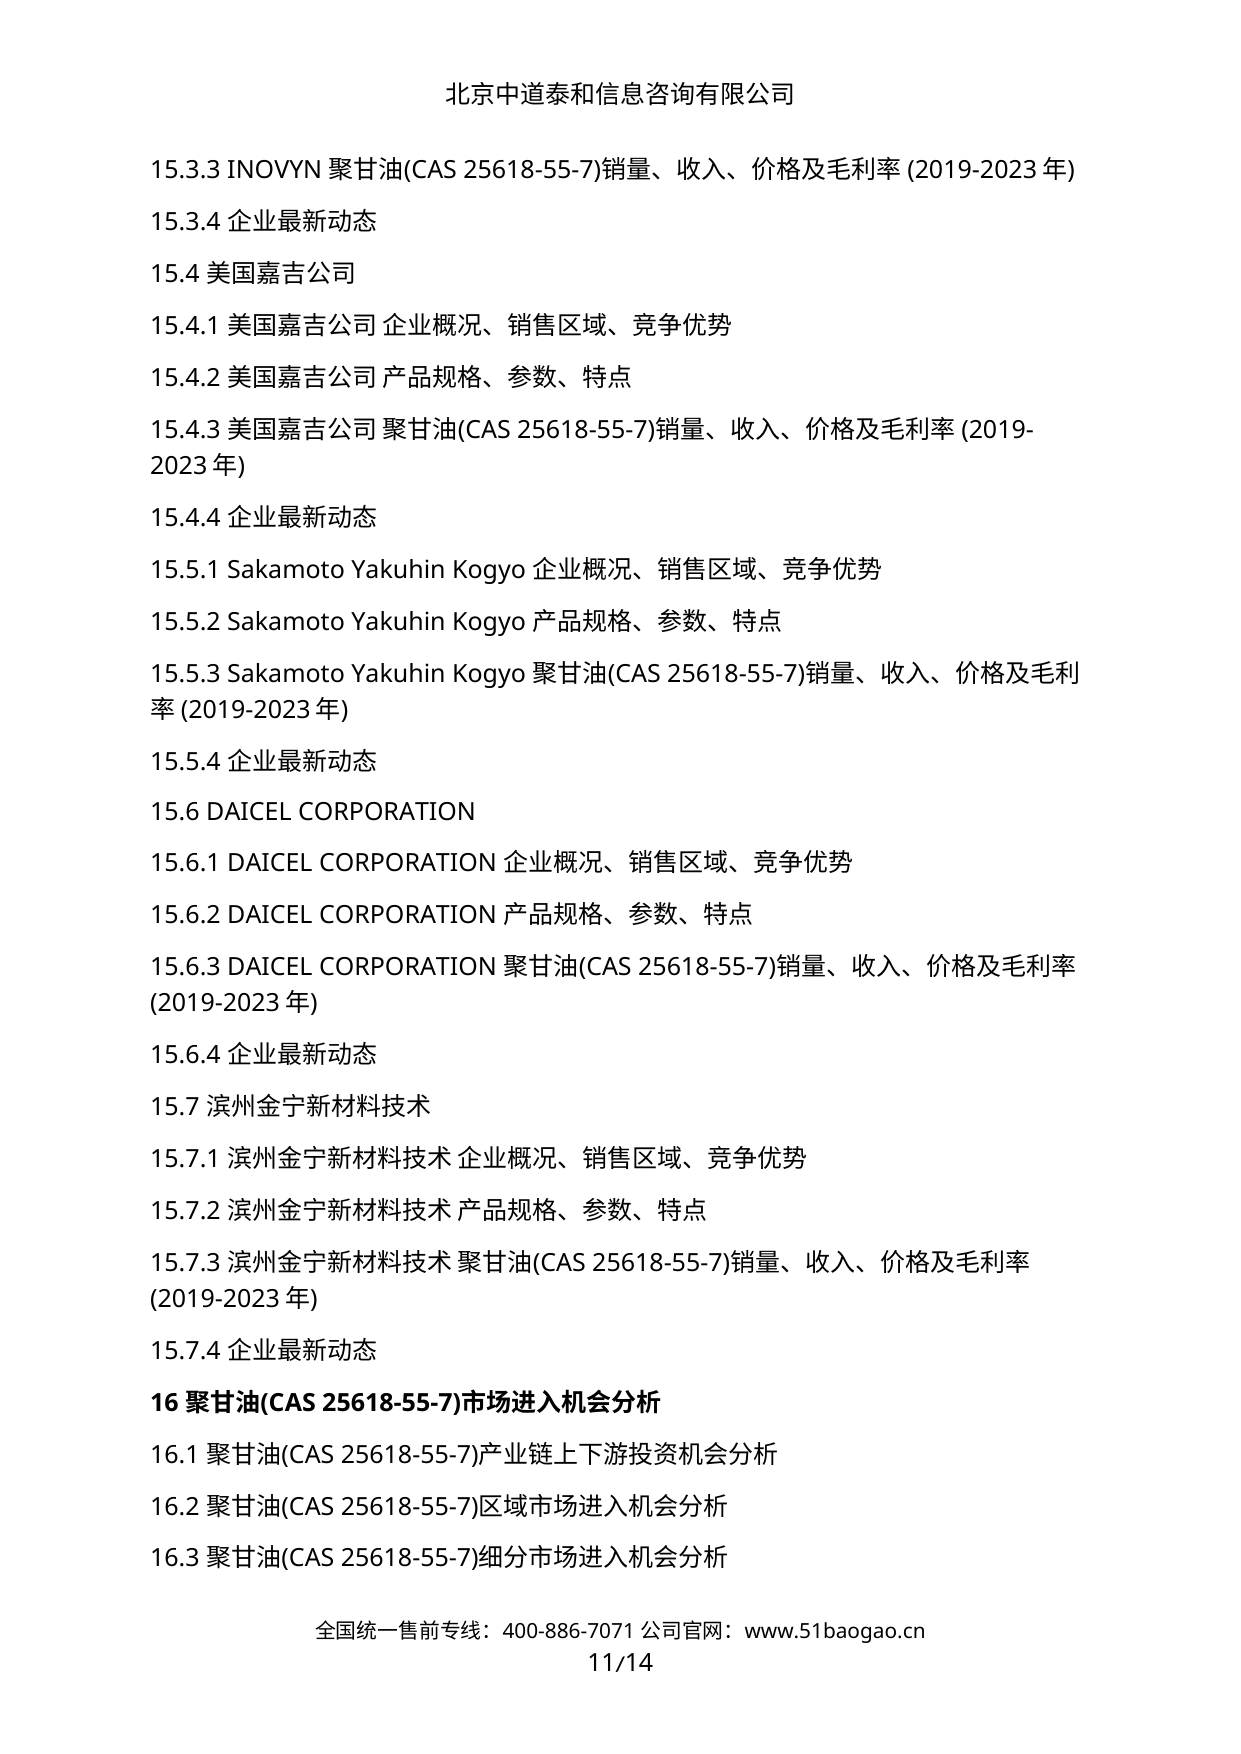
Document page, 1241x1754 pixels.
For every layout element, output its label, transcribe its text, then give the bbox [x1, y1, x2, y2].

text 15.7.3 滨州金宁新材料技术 聚甘油(CAS 25618-55-7)销量、收入、价格及毛利率 (2019-2023年) [150, 1242, 1090, 1315]
text 15.3.3 INOVYN 聚甘油(CAS 25618-55-7)销量、收入、价格及毛利率 (2019-2023年) [150, 150, 1090, 186]
text 15.4.1 美国嘉吉公司 企业概况、销售区域、竞争优势 [150, 306, 1090, 342]
text 15.6 DAICEL CORPORATION [150, 793, 1090, 827]
text 15.6.4 企业最新动态 [150, 1035, 1090, 1071]
text 15.5.1 Sakamoto Yakuhin Kogyo 企业概况、销售区域、竞争优势 [150, 549, 1090, 586]
text 16 聚甘油(CAS 25618-55-7)市场进入机会分析 [150, 1382, 1090, 1418]
text 15.7.4 企业最新动态 [150, 1330, 1090, 1367]
text 15.5.2 Sakamoto Yakuhin Kogyo 产品规格、参数、特点 [150, 601, 1090, 637]
text 15.4 美国嘉吉公司 [150, 254, 1090, 290]
text 16.1 聚甘油(CAS 25618-55-7)产业链上下游投资机会分析 [150, 1434, 1090, 1470]
text 15.7 滨州金宁新材料技术 [150, 1087, 1090, 1123]
text 15.6.1 DAICEL CORPORATION 企业概况、销售区域、竞争优势 [150, 843, 1090, 879]
text 15.7.2 滨州金宁新材料技术 产品规格、参数、特点 [150, 1190, 1090, 1227]
text 15.4.3 美国嘉吉公司 聚甘油(CAS 25618-55-7)销量、收入、价格及毛利率 (2019-2023年) [150, 409, 1090, 482]
text 15.3.4 企业最新动态 [150, 202, 1090, 238]
text 15.6.3 DAICEL CORPORATION 聚甘油(CAS 25618-55-7)销量、收入、价格及毛利率 (2019-2023年) [150, 947, 1090, 1019]
text 15.6.2 DAICEL CORPORATION 产品规格、参数、特点 [150, 895, 1090, 931]
text 15.5.4 企业最新动态 [150, 741, 1090, 777]
text 15.5.3 Sakamoto Yakuhin Kogyo 聚甘油(CAS 25618-55-7)销量、收入、价格及毛利率 (2019-2023年) [150, 653, 1090, 726]
text 15.4.4 企业最新动态 [150, 497, 1090, 534]
text 15.7.1 滨州金宁新材料技术 企业概况、销售区域、竞争优势 [150, 1138, 1090, 1175]
text 16.3 聚甘油(CAS 25618-55-7)细分市场进入机会分析 [150, 1538, 1090, 1574]
text 16.2 聚甘油(CAS 25618-55-7)区域市场进入机会分析 [150, 1486, 1090, 1522]
text 15.4.2 美国嘉吉公司 产品规格、参数、特点 [150, 357, 1090, 394]
